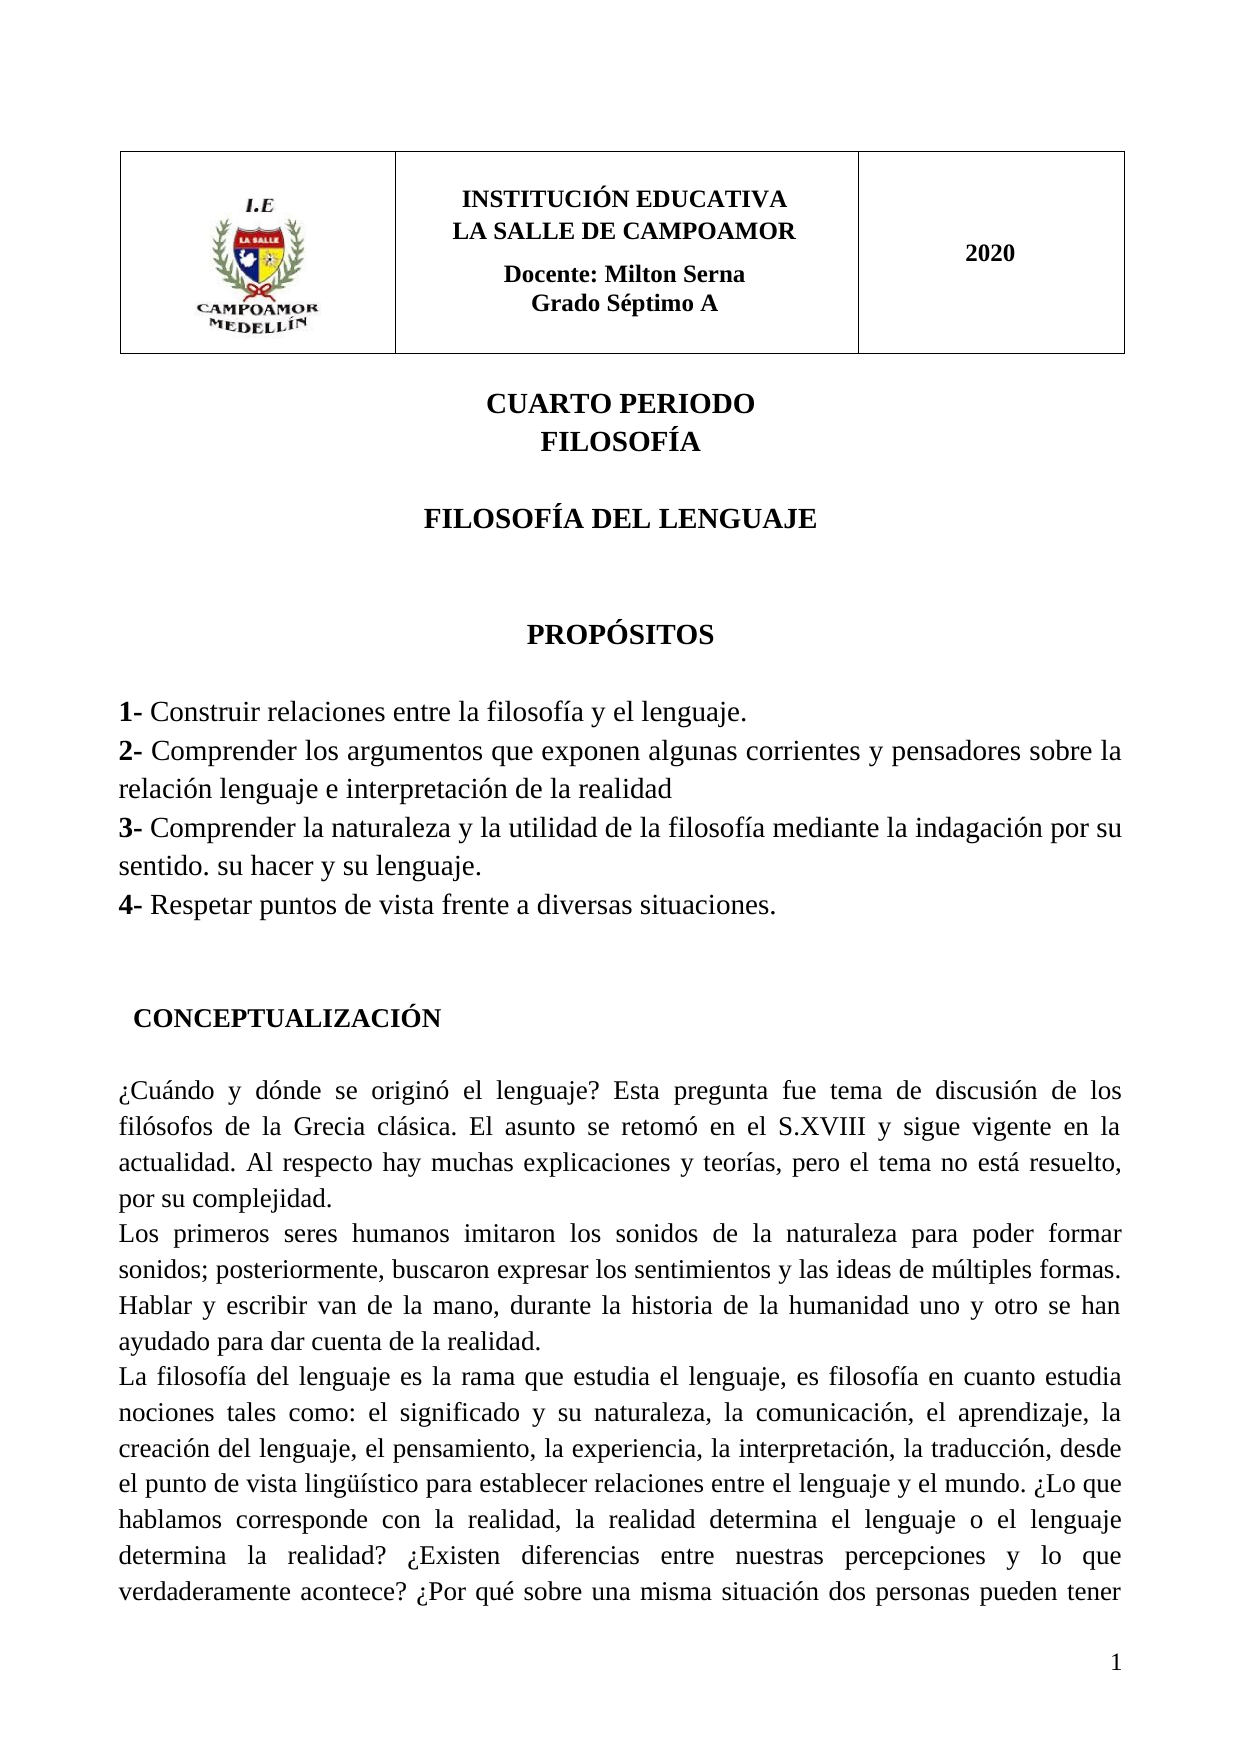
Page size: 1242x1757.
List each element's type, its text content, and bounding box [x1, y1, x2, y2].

text FILOSOFÍA DEL LENGUAJE [118, 502, 1123, 535]
text ¿Cuándo y dónde se originó el lenguaje? Esta pregunta fue tema de discusión de los filósofos de la Grecia clásica. El asunto se retomó en el S.XVIII y sigue vigente en la actualidad. Al respecto hay muchas explicaciones y teorías, pero el tema no está resuelto, por su complejidad. [118, 1074, 1123, 1213]
text PROPÓSITOS [118, 617, 1123, 651]
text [118, 1360, 1123, 1606]
text 1- Construir relaciones entre la filosofía y el lenguaje. [118, 694, 1123, 728]
text Los primeros seres humanos imitaron los sonidos de la naturaleza para poder formar sonidos; posteriormente, buscaron expresar los sentimientos y las ideas de múltiples formas. Hablar y escribir van de la mano, durante la historia de la humanidad uno y otro se han ayudado para dar cuenta de la realidad. [118, 1217, 1123, 1356]
table_header [121, 152, 395, 352]
table_header INSTITUCIÓN EDUCATIVA LA SALLE DE CAMPOAMOR Docente: Milton Serna Grado Séptimo A [396, 152, 858, 352]
text CONCEPTUALIZACIÓN [118, 1003, 1123, 1034]
text 2- Comprender los argumentos que exponen algunas corrientes y pensadores sobre la relación lenguaje e interpretación de la realidad [118, 733, 1123, 805]
text 3- Comprender la naturaleza y la utilidad de la filosofía mediante la indagación por su sentido. su hacer y su lenguaje. [118, 810, 1123, 882]
text CUARTO PERIODO [118, 386, 1123, 419]
picture [186, 183, 336, 353]
text FILOSOFÍA [118, 424, 1123, 458]
text 4- Respetar puntos de vista frente a diversas situaciones. [118, 887, 1123, 921]
table_header 2020 [859, 152, 1124, 352]
